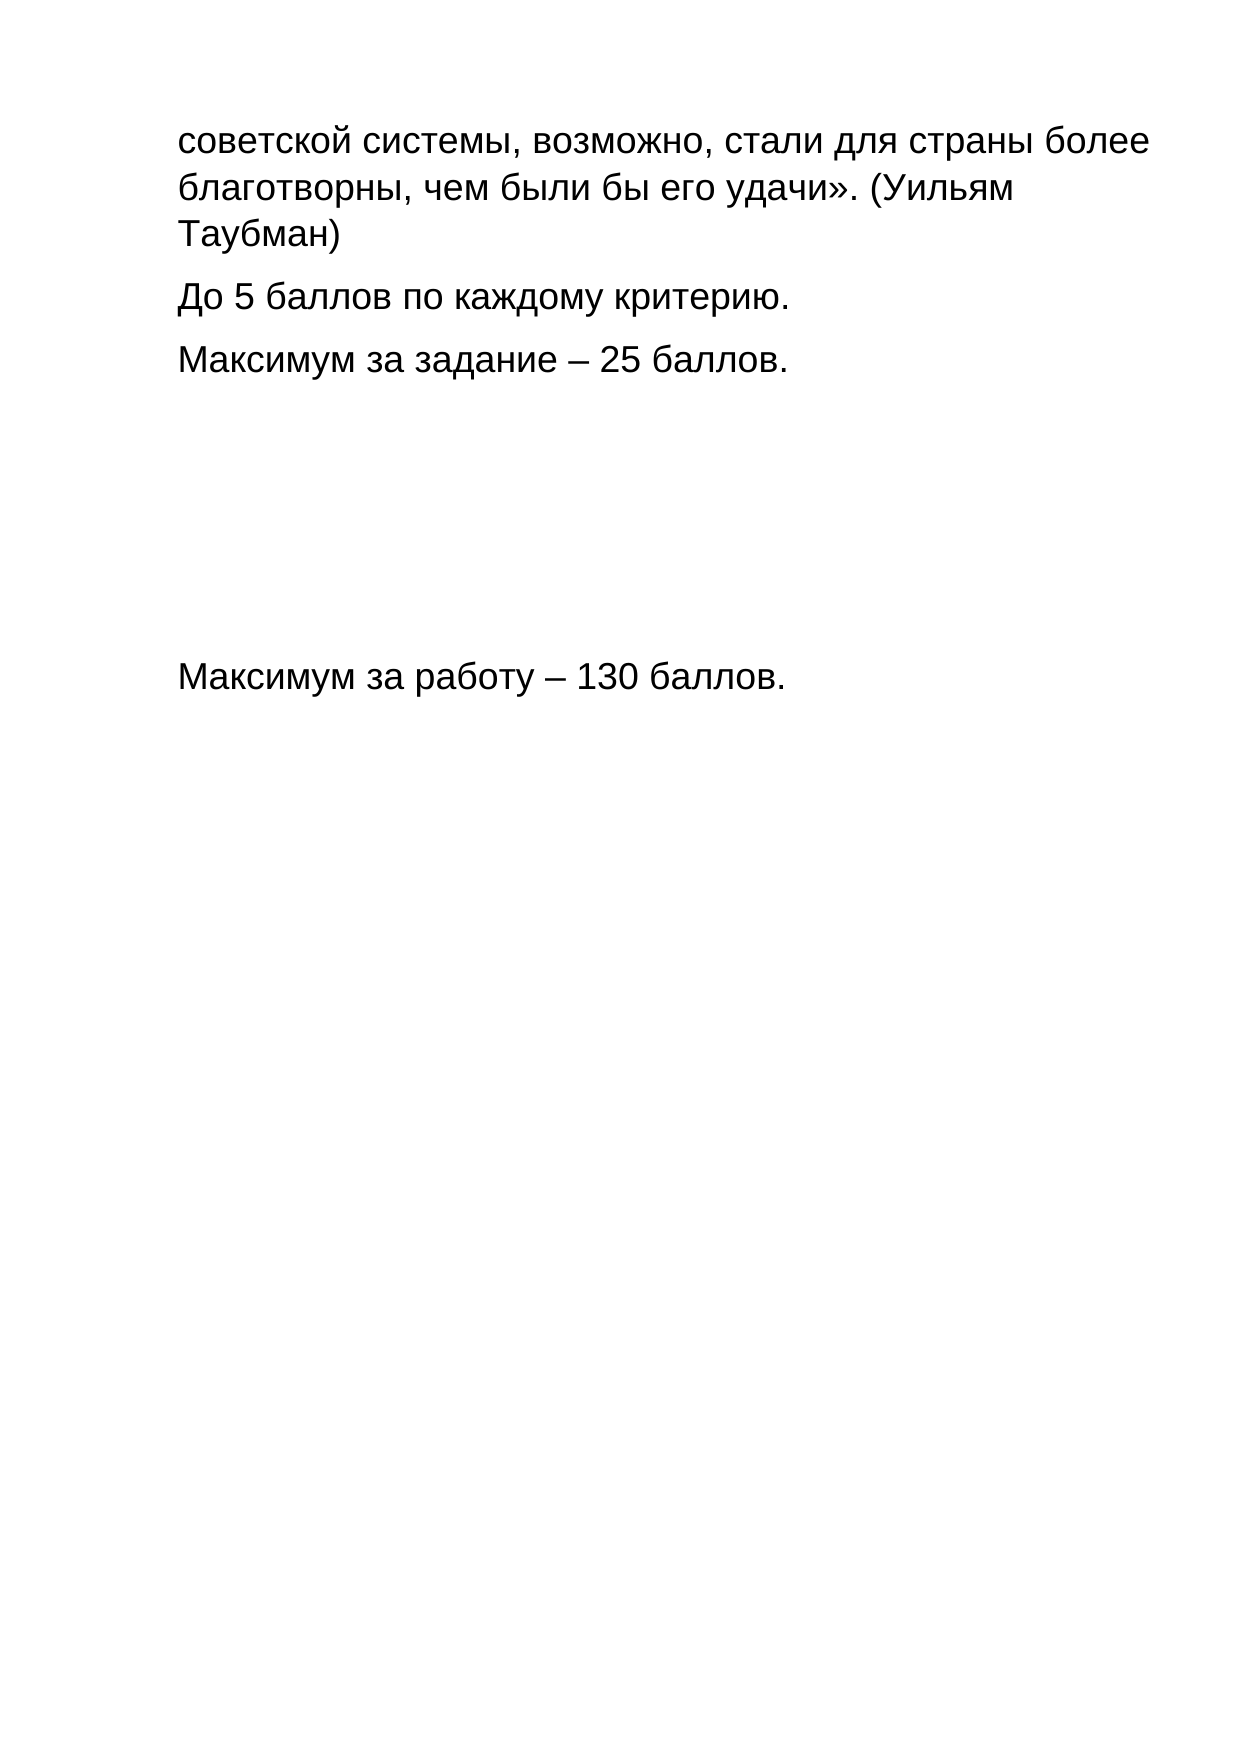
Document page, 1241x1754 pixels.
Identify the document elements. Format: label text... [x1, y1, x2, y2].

text Максимум за работу – 130 баллов. [177, 654, 1152, 697]
text До 5 баллов по каждому критерию. [177, 274, 1152, 318]
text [177, 118, 1152, 254]
text Максимум за задание – 25 баллов. [177, 338, 1152, 381]
